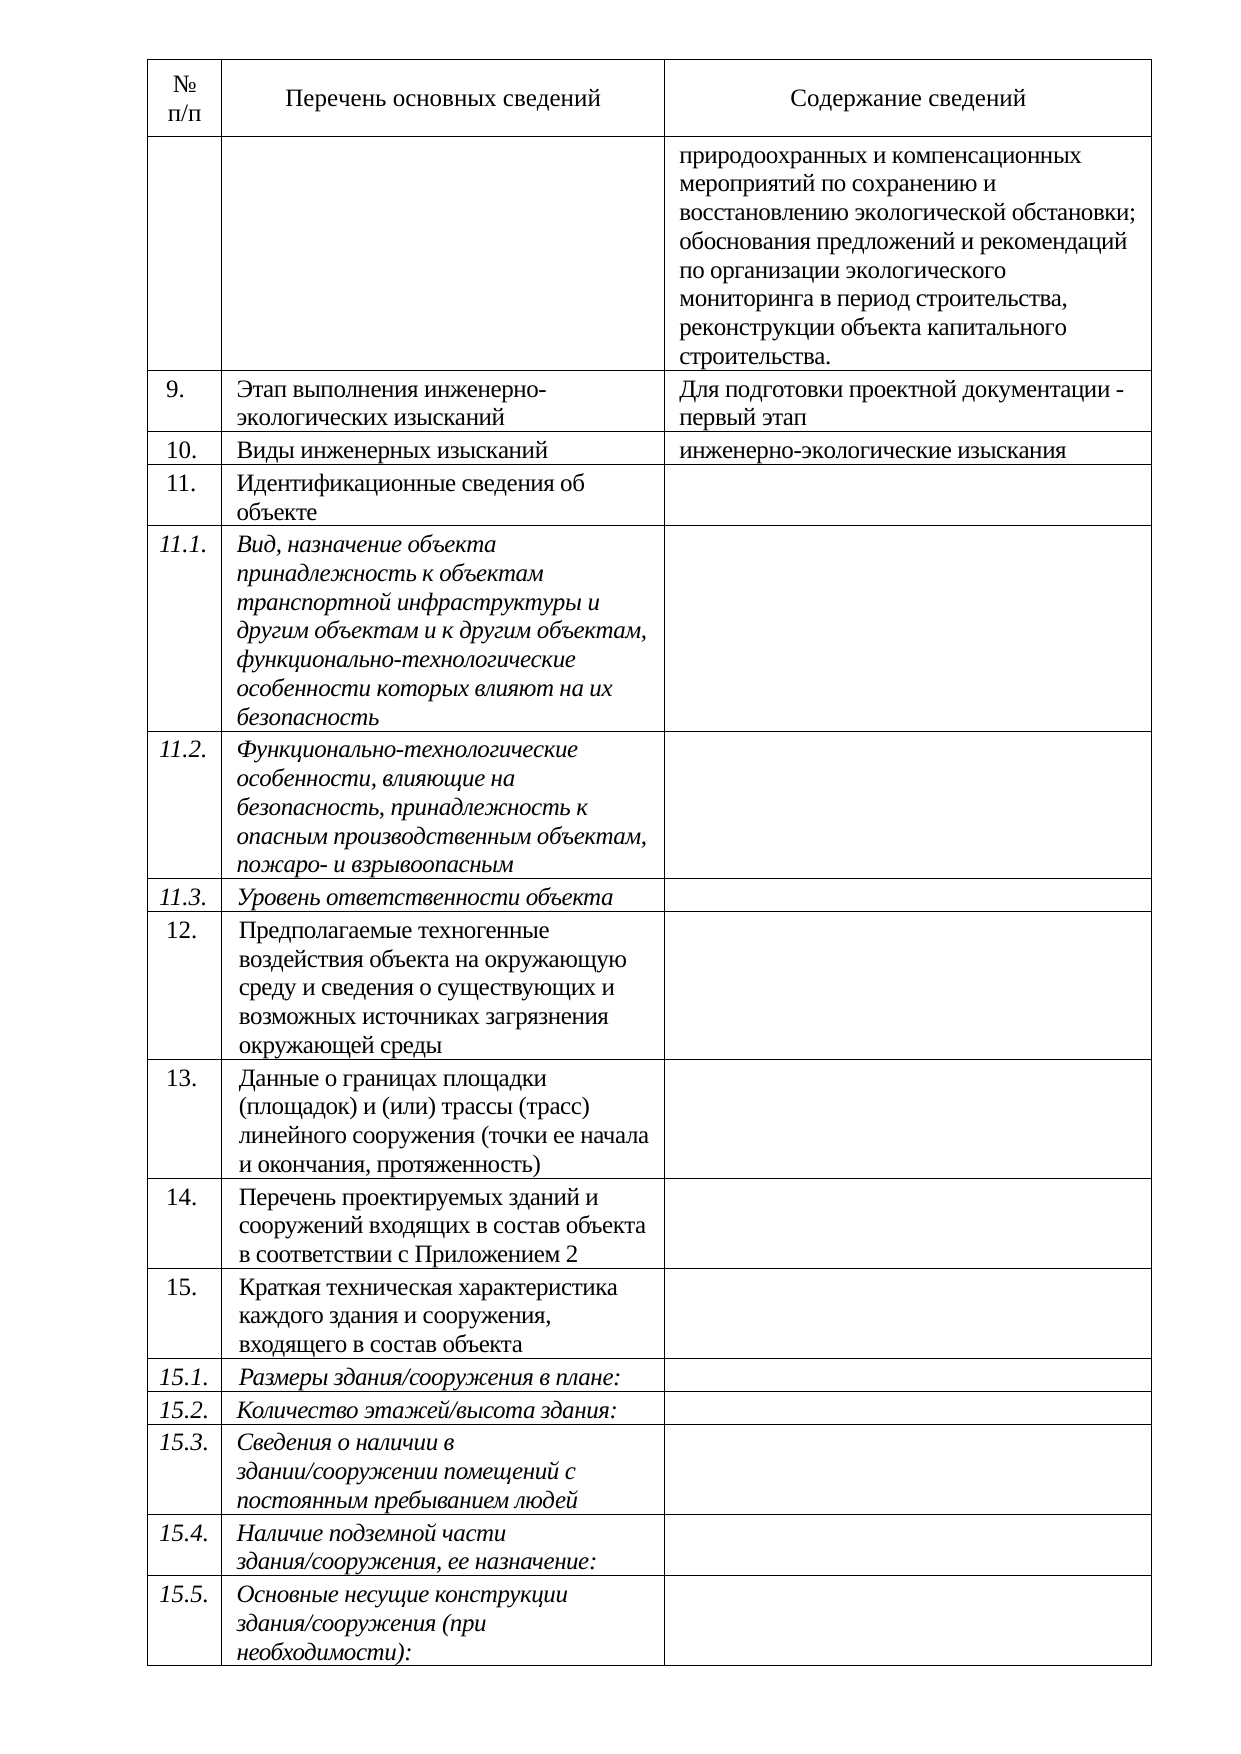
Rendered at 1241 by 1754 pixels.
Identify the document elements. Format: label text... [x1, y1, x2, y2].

table_cell [665, 1576, 1151, 1665]
table_cell [148, 465, 221, 525]
table_header Перечень основных сведений [222, 60, 664, 136]
table_cell [665, 1179, 1151, 1268]
table_cell [665, 526, 1151, 731]
table_cell [665, 465, 1151, 525]
table_cell Функционально-технологические особенности, влияющие на безопасность, принадлежность к опасным производственным объектам, пожаро- и взрывоопасным [222, 732, 664, 878]
table_cell Данные о границах площадки (площадок) и (или) трассы (трасс) линейного сооружения (точки ее начала и окончания, протяженность) [222, 1060, 664, 1178]
table_cell инженерно-экологические изыскания [665, 432, 1151, 464]
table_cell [222, 137, 664, 370]
table_cell [148, 1515, 221, 1575]
table_cell [665, 1060, 1151, 1178]
table_header № п/п [148, 60, 221, 136]
table_cell Краткая техническая характеристика каждого здания и сооружения, входящего в состав объекта [222, 1269, 664, 1358]
table_cell [665, 1425, 1151, 1514]
table_cell [148, 137, 221, 370]
table_cell Виды инженерных изысканий [222, 432, 664, 464]
table_cell [148, 1179, 221, 1268]
table_cell [148, 1425, 221, 1514]
table_cell Для подготовки проектной документации - первый этап [665, 371, 1151, 431]
table_cell [148, 1392, 221, 1423]
table_cell Уровень ответственности объекта [222, 879, 664, 911]
table_cell Вид, назначение объекта принадлежность к объектам транспортной инфраструктуры и другим объектам и к другим объектам, функционально-технологические особенности которых влияют на их безопасность [222, 526, 664, 731]
table_cell [148, 879, 221, 911]
table_cell Сведения о наличии в здании/сооружении помещений с постоянным пребыванием людей [222, 1425, 664, 1514]
table_cell [665, 1515, 1151, 1575]
table_header Содержание сведений [665, 60, 1151, 136]
table_cell [148, 371, 221, 431]
table_cell [148, 1269, 221, 1358]
table_cell [148, 526, 221, 731]
table_cell [665, 1359, 1151, 1391]
table_cell [665, 1269, 1151, 1358]
table_cell Перечень проектируемых зданий и сооружений входящих в состав объекта в соответствии с Приложением 2 [222, 1179, 664, 1268]
table_cell [665, 912, 1151, 1059]
table_cell [665, 1392, 1151, 1423]
table_cell [148, 1060, 221, 1178]
table_cell [148, 432, 221, 464]
table_cell Наличие подземной части здания/сооружения, ее назначение: [222, 1515, 664, 1575]
table_cell Основные несущие конструкции здания/сооружения (при необходимости): [222, 1576, 664, 1665]
table_cell Размеры здания/сооружения в плане: [222, 1359, 664, 1391]
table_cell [665, 137, 1151, 370]
table_cell [148, 732, 221, 878]
table_cell Этап выполнения инженерно- экологических изысканий [222, 371, 664, 431]
table_cell [148, 1359, 221, 1391]
table_cell Предполагаемые техногенные воздействия объекта на окружающую среду и сведения о существующих и возможных источниках загрязнения окружающей среды [222, 912, 664, 1059]
table_cell [148, 1576, 221, 1665]
table_cell Идентификационные сведения об объекте [222, 465, 664, 525]
table_cell Количество этажей/высота здания: [222, 1392, 664, 1423]
table_cell [665, 732, 1151, 878]
table_cell [148, 912, 221, 1059]
table_cell [665, 879, 1151, 911]
